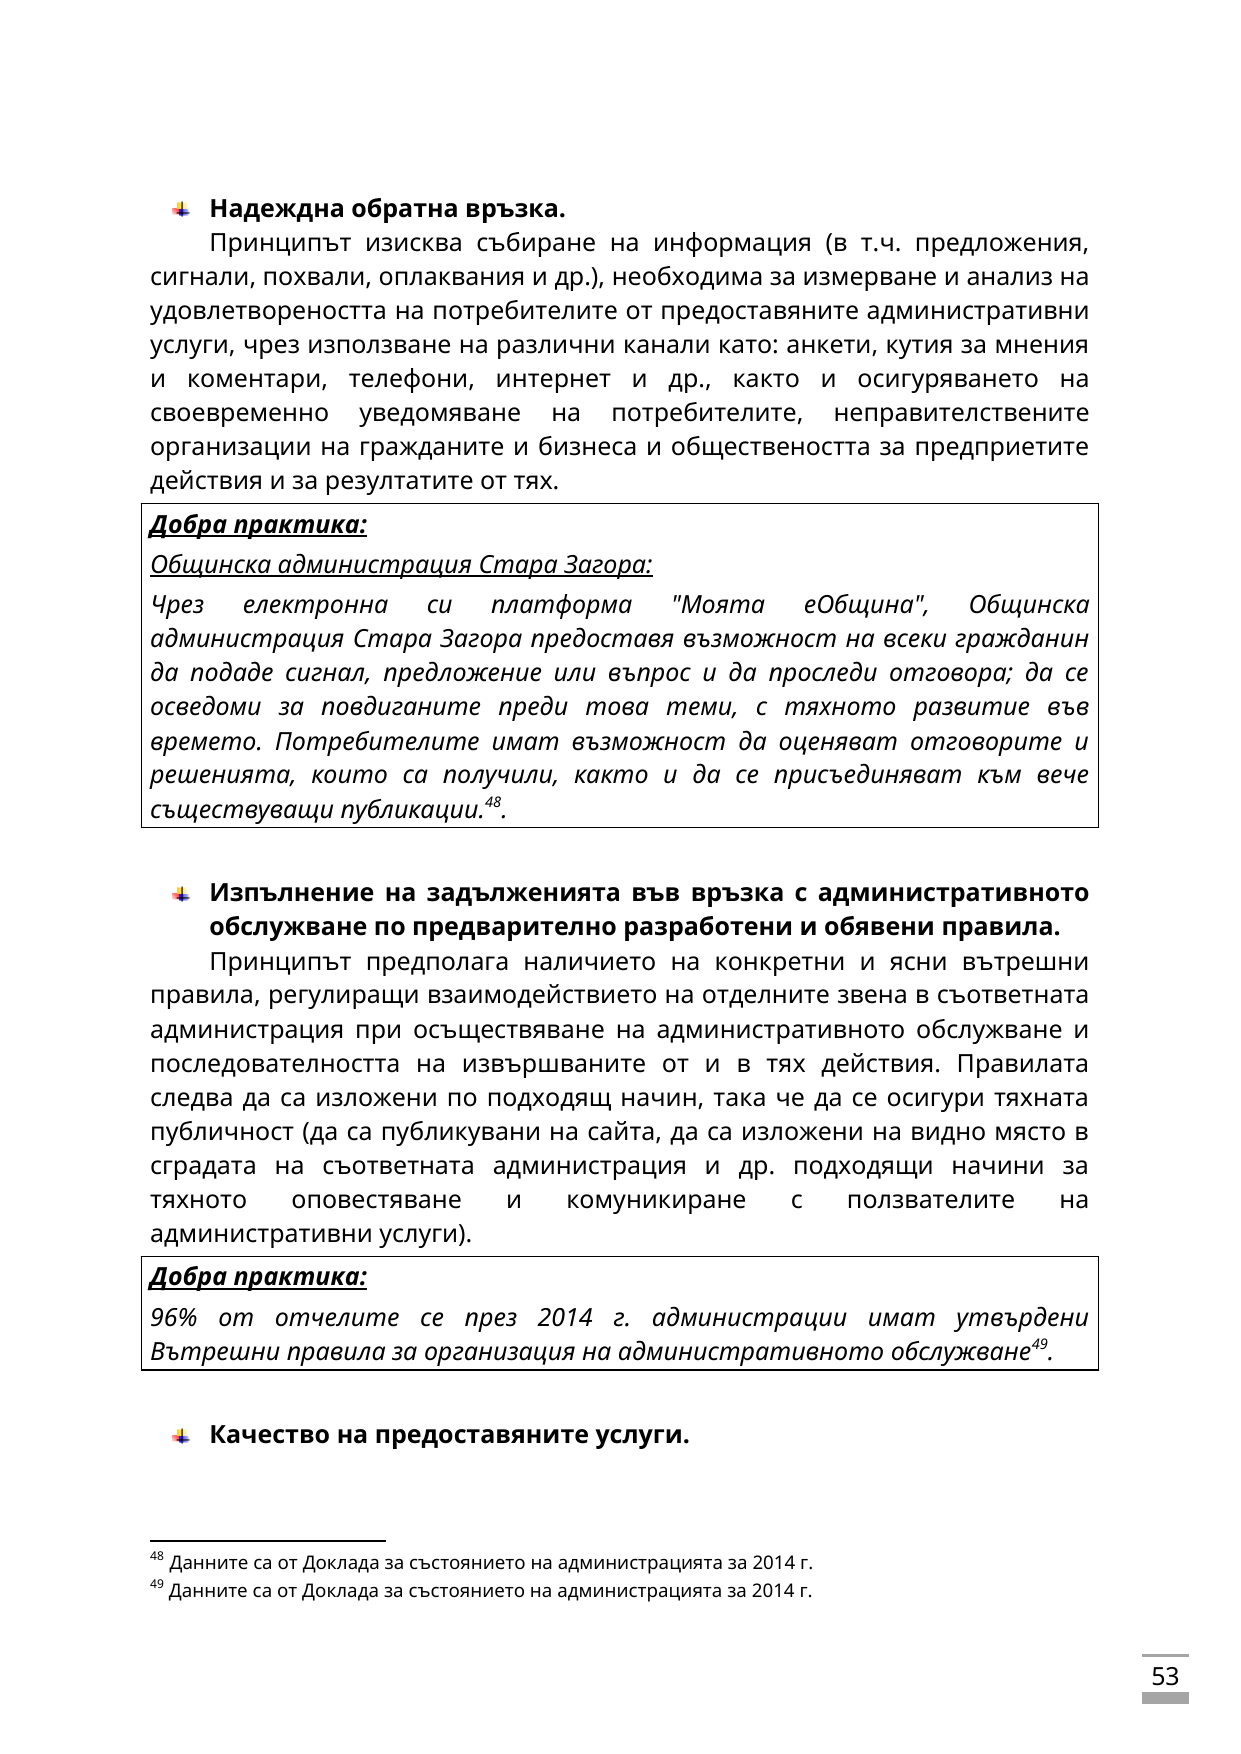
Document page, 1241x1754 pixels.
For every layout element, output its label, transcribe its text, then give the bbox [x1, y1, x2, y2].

text Чрез електронна си платформа "Моята еОбщина", Общинска администрация Стара Загора предоставя възможност на всеки гражданин да подаде сигнал, предложение или въпрос и да проследи отговора; да се осведоми за повдиганите преди това теми, с тяхното развитие във времето. Потребителите имат възможност да оценяват отговорите и решенията, които са получили, както и да се присъединяват към вече съществуващи публикации.. [142, 584, 1098, 827]
text Общинска администрация Стара Загора: [142, 543, 1098, 581]
text Добра практика: [142, 1257, 1098, 1293]
text 96% от отчелите се през 2014 г. администрации имат утвърдени Вътрешни правила за организация на административното обслужване. [142, 1296, 1098, 1369]
picture [172, 1427, 190, 1444]
text Принципът изисква събиране на информация (в т.ч. предложения, сигнали, похвали, оплаквания и др.), необходима за измерване и анализ на удовлетвореността на потребителите от предоставяните административни услуги, чрез използване на различни канали като: анкети, кутия за мнения и коментари, телефони, интернет и др., както и осигуряването на своевременно уведомяване на потребителите, неправителствените организации на гражданите и бизнеса и обществеността за предприетите действия и за резултатите от тях. [150, 224, 1090, 497]
list Надеждна обратна връзка. [172, 190, 1090, 224]
text Добра практика: [142, 504, 1098, 540]
picture [172, 200, 190, 217]
list Качество на предоставяните услуги. [172, 1417, 1090, 1451]
list Изпълнение на задълженията във връзка с административното обслужване по предварително разработени и обявени правила. [172, 875, 1090, 943]
picture [172, 885, 190, 902]
text Принципът предполага наличието на конкретни и ясни вътрешни правила, регулиращи взаимодействието на отделните звена в съответната администрация при осъществяване на административното обслужване и последователността на извършваните от и в тях действия. Правилата следва да са изложени по подходящ начин, така че да се осигури тяхната публичност (да са публикувани на сайта, да са изложени на видно място в сградата на съответната администрация и др. подходящи начини за тяхното оповестяване и комуникиране с ползвателите на административни услуги). [150, 943, 1090, 1250]
